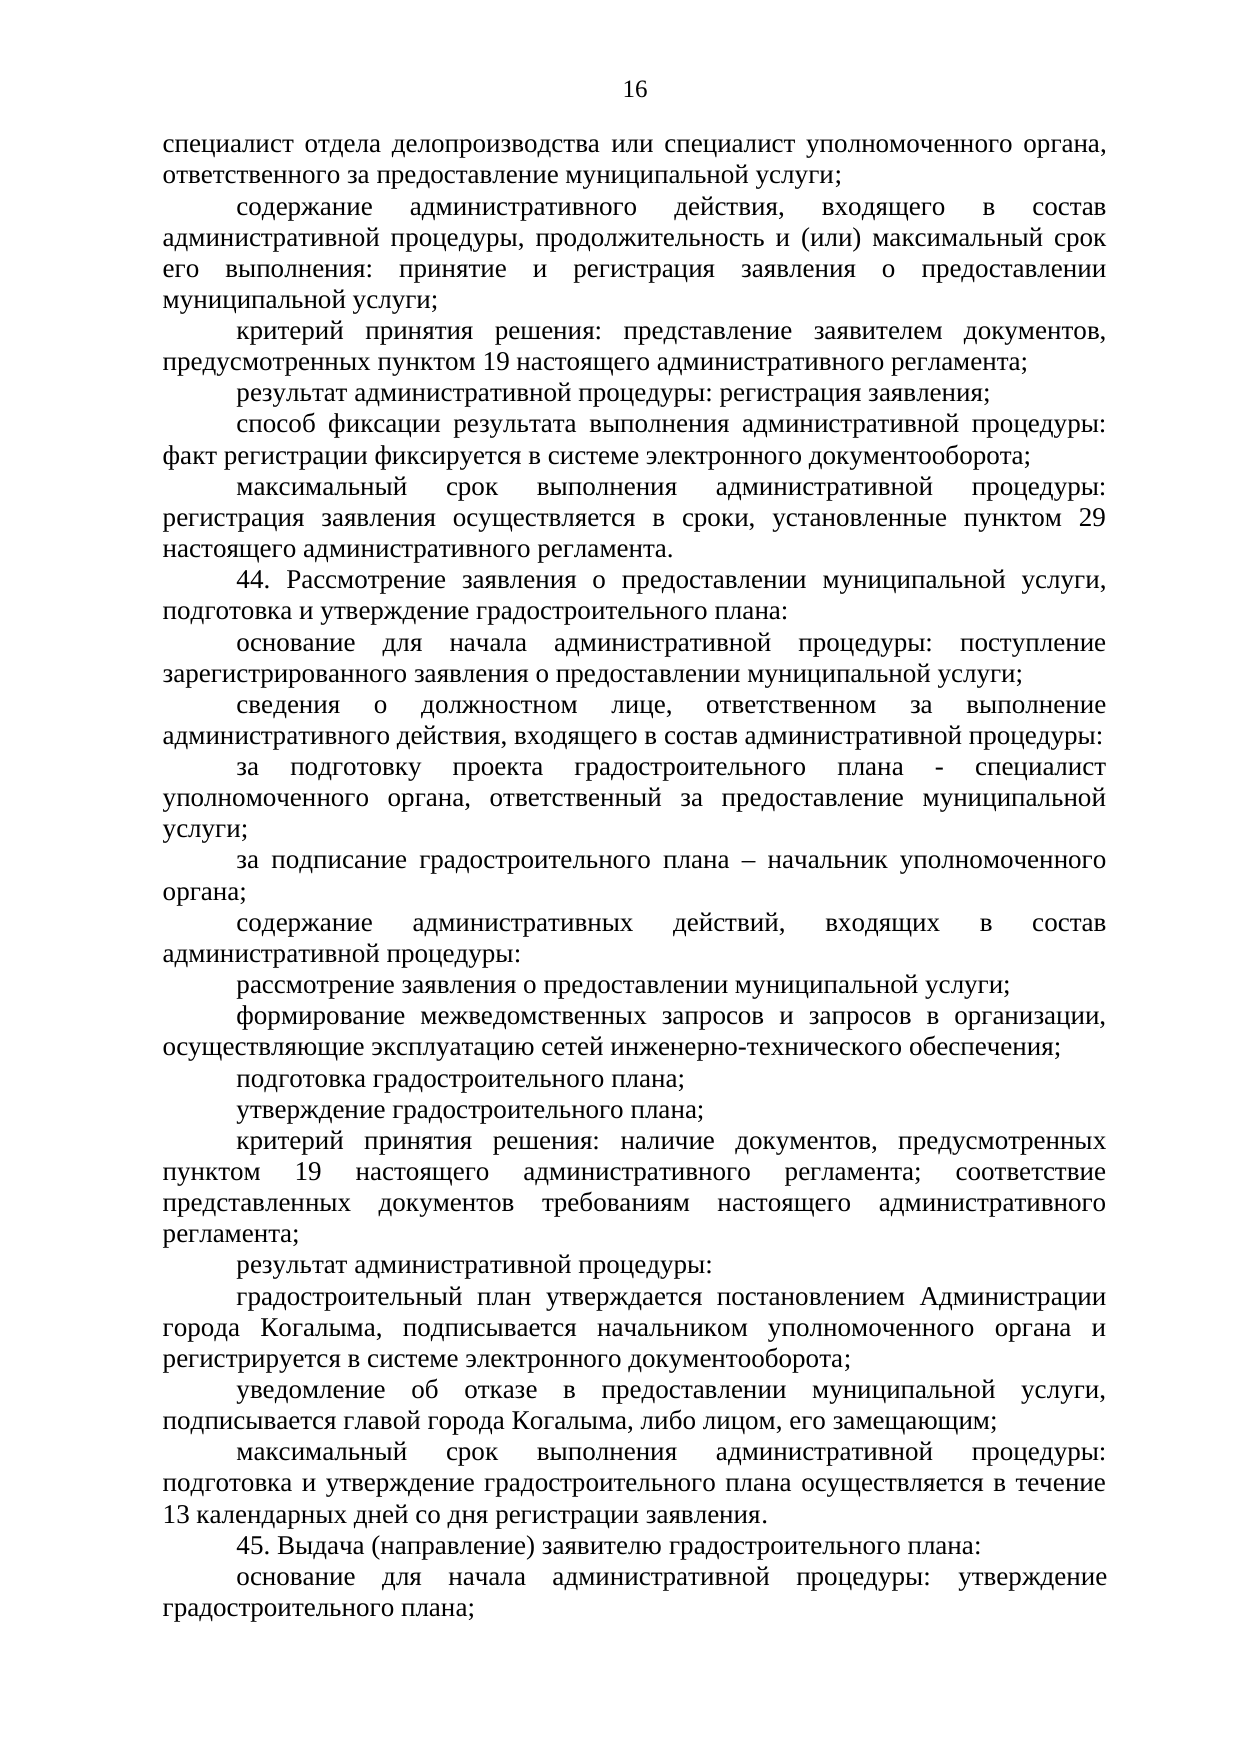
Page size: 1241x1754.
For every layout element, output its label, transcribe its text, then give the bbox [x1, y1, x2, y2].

text основание для начала административной процедуры: поступление зарегистрированного заявления о предоставлении муниципальной услуги; [162, 626, 1107, 688]
text результат административной процедуры: регистрация заявления; [162, 376, 1107, 408]
text максимальный срок выполнения административной процедуры: подготовка и утверждение градостроительного плана осуществляется в течение 13 календарных дней со дня регистрации заявления. [162, 1435, 1107, 1529]
text основание для начала административной процедуры: утверждение градостроительного плана; [162, 1560, 1107, 1622]
text формирование межведомственных запросов и запросов в организации, осуществляющие эксплуатацию сетей инженерно-технического обеспечения; [162, 999, 1107, 1062]
text максимальный срок выполнения административной процедуры: регистрация заявления осуществляется в сроки, установленные пунктом 29 настоящего административного регламента. [162, 470, 1107, 563]
text 45. Выдача (направление) заявителю градостроительного плана: [162, 1529, 1107, 1560]
text уведомление об отказе в предоставлении муниципальной услуги, подписывается главой города Когалыма, либо лицом, его замещающим; [162, 1373, 1107, 1435]
text результат административной процедуры: [162, 1248, 1107, 1280]
text градостроительный план утверждается постановлением Администрации города Когалыма, подписывается начальником уполномоченного органа и регистрируется в системе электронного документооборота; [162, 1280, 1107, 1373]
text рассмотрение заявления о предоставлении муниципальной услуги; [162, 968, 1107, 999]
text критерий принятия решения: наличие документов, предусмотренных пунктом 19 настоящего административного регламента; соответствие представленных документов требованиям настоящего административного регламента; [162, 1124, 1107, 1248]
text 44. Рассмотрение заявления о предоставлении муниципальной услуги, подготовка и утверждение градостроительного плана: [162, 563, 1107, 626]
text подготовка градостроительного плана; [162, 1062, 1107, 1093]
text за подготовку проекта градостроительного плана - специалист уполномоченного органа, ответственный за предоставление муниципальной услуги; [162, 750, 1107, 844]
text сведения о должностном лице, ответственном за выполнение административного действия, входящего в состав административной процедуры: [162, 688, 1107, 750]
text содержание административных действий, входящих в состав административной процедуры: [162, 906, 1107, 968]
text за подписание градостроительного плана – начальник уполномоченного органа; [162, 844, 1107, 906]
text специалист отдела делопроизводства или специалист уполномоченного органа, ответственного за предоставление муниципальной услуги; [162, 127, 1107, 189]
text содержание административного действия, входящего в состав административной процедуры, продолжительность и (или) максимальный срок его выполнения: принятие и регистрация заявления о предоставлении муниципальной услуги; [162, 189, 1107, 314]
text утверждение градостроительного плана; [162, 1093, 1107, 1124]
text критерий принятия решения: представление заявителем документов, предусмотренных пунктом 19 настоящего административного регламента; [162, 314, 1107, 376]
text способ фиксации результата выполнения административной процедуры: факт регистрации фиксируется в системе электронного документооборота; [162, 408, 1107, 470]
